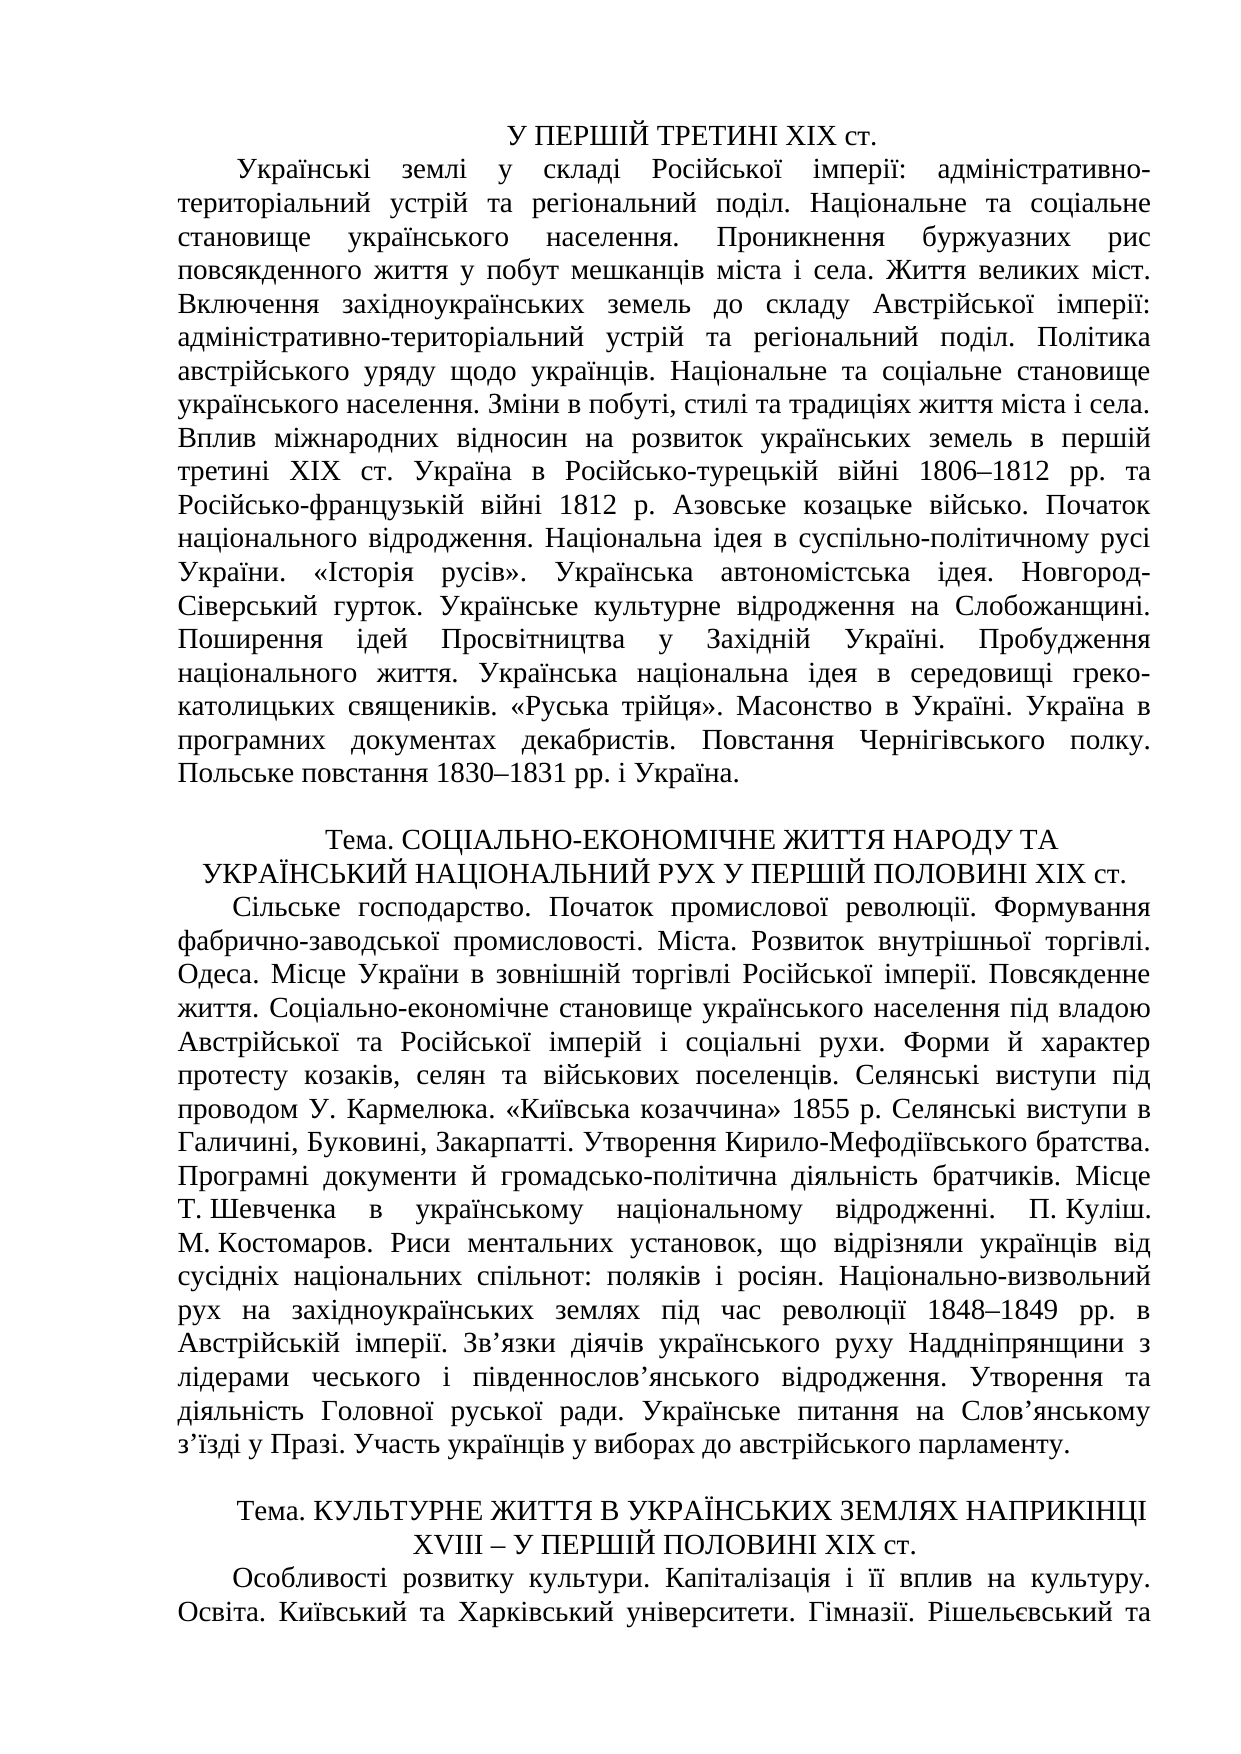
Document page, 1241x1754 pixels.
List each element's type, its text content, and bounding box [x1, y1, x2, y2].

text Тема. КУЛЬТУРНЕ ЖИТТЯ В УКРАЇНСЬКИХ ЗЕМЛЯХ НАПРИКІНЦІ ХVІІІ – У ПЕРШІЙ ПОЛОВИНІ ХІХ ст. [177, 1493, 1152, 1560]
text Тема. СОЦІАЛЬНО-ЕКОНОМІЧНЕ ЖИТТЯ НАРОДУ ТА УКРАЇНСЬКИЙ НАЦІОНАЛЬНИЙ РУХ У ПЕРШІЙ ПОЛОВИНІ ХІХ ст. [177, 822, 1152, 889]
text Сільське господарство. Початок промислової революції. Формування фабрично-заводської промисловості. Міста. Розвиток внутрішньої торгівлі. Одеса. Місце України в зовнішній торгівлі Російської імперії. Повсякденне життя. Соціально-економічне становище українського населення під владою Австрійської та Російської імперій і соціальні рухи. Форми й характер протесту козаків, селян та військових поселенців. Селянські виступи під проводом У. Кармелюка. «Київська козаччина» 1855 р. Селянські виступи в Галичині, Буковині, Закарпатті. Утворення Кирило-Мефодіївського братства. Програмні документи й громадсько-політична діяльність братчиків. Місце Т. Шевченка в українському національному відродженні. П. Куліш. М. Костомаров. Риси ментальних установок, що відрізняли українців від сусідніх національних спільнот: поляків і росіян. Національно-визвольний рух на західноукраїнських землях під час революції 1848–1849 рр. в Австрійській імперії. Зв’язки діячів українського руху Наддніпрянщини з лідерами чеського і південнослов’янського відродження. Утворення та діяльність Головної руської ради. Українське питання на Слов’янському з’їзді у Празі. Участь українців у виборах до австрійського парламенту. [177, 889, 1152, 1460]
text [177, 1560, 1152, 1627]
text У ПЕРШІЙ ТРЕТИНІ ХІХ ст. [177, 118, 1152, 152]
text Українські землі у складі Російської імперії: адміністративно-територіальний устрій та регіональний поділ. Національне та соціальне становище українського населення. Проникнення буржуазних рис повсякденного життя у побут мешканців міста і села. Життя великих міст. Включення західноукраїнських земель до складу Австрійської імперії: адміністративно-територіальний устрій та регіональний поділ. Політика австрійського уряду щодо українців. Національне та соціальне становище українського населення. Змiни в побуті, стилі та традиціях життя міста і села. Вплив міжнародних відносин на розвиток українських земель в першій третині ХІХ ст. Україна в Російсько-турецькій війні 1806–1812 рр. та Російсько-французькій війні 1812 р. Азовське козацьке військо. Початок національного відродження. Національна ідея в суспільно-політичному русі України. «Історія русів». Українська автономістська ідея. Новгород-Сіверський гурток. Українське культурне відродження на Слобожанщині. Поширення ідей Просвітництва у Західній Україні. Пробудження національного життя. Українська національна ідея в середовищі греко-католицьких священиків. «Руська трійця». Масонство в Україні. Україна в програмних документах декабристів. Повстання Чернігівського полку. Польське повстання 1830–1831 рр. і Україна. [177, 152, 1152, 789]
